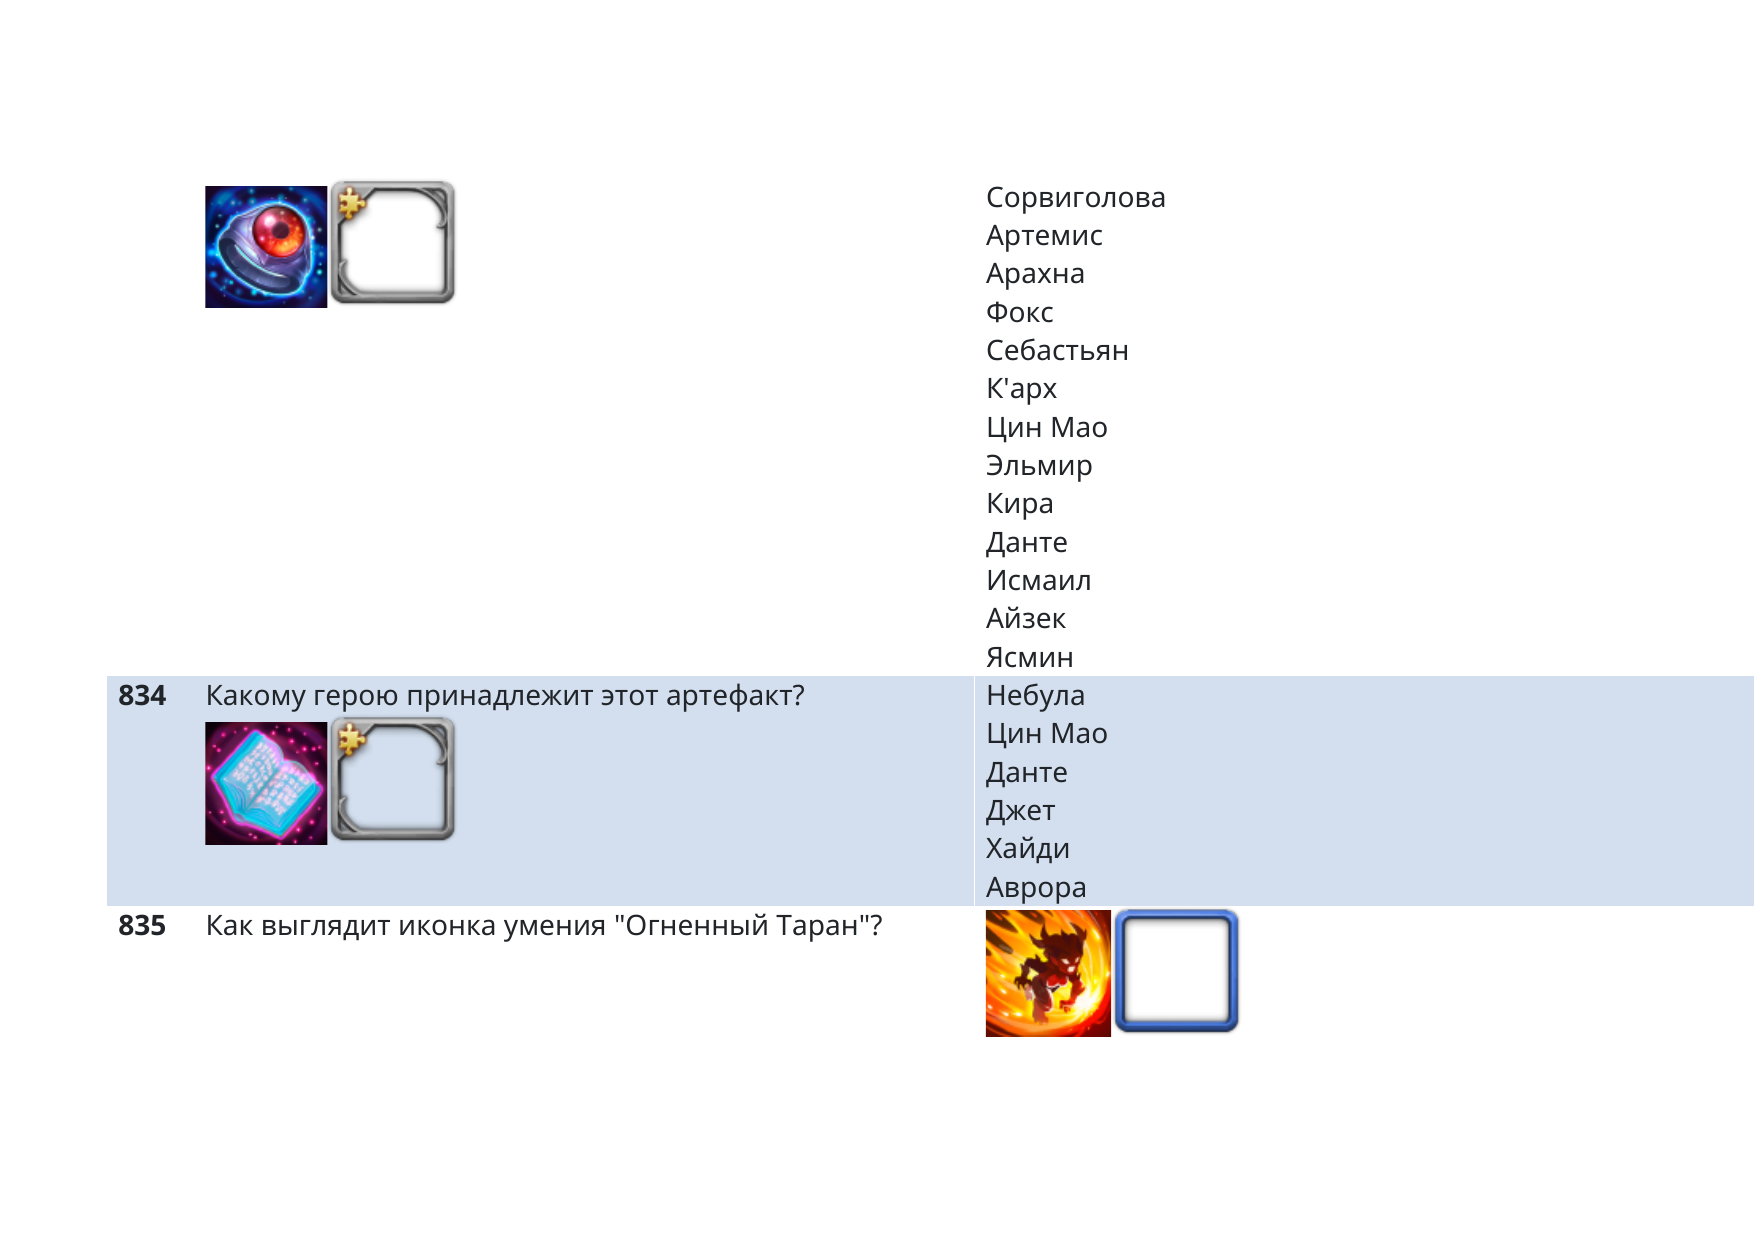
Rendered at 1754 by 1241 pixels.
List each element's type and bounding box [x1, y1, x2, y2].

picture [205, 177, 459, 308]
picture [985, 905, 1243, 1037]
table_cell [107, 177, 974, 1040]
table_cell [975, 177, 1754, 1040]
picture [205, 713, 459, 845]
